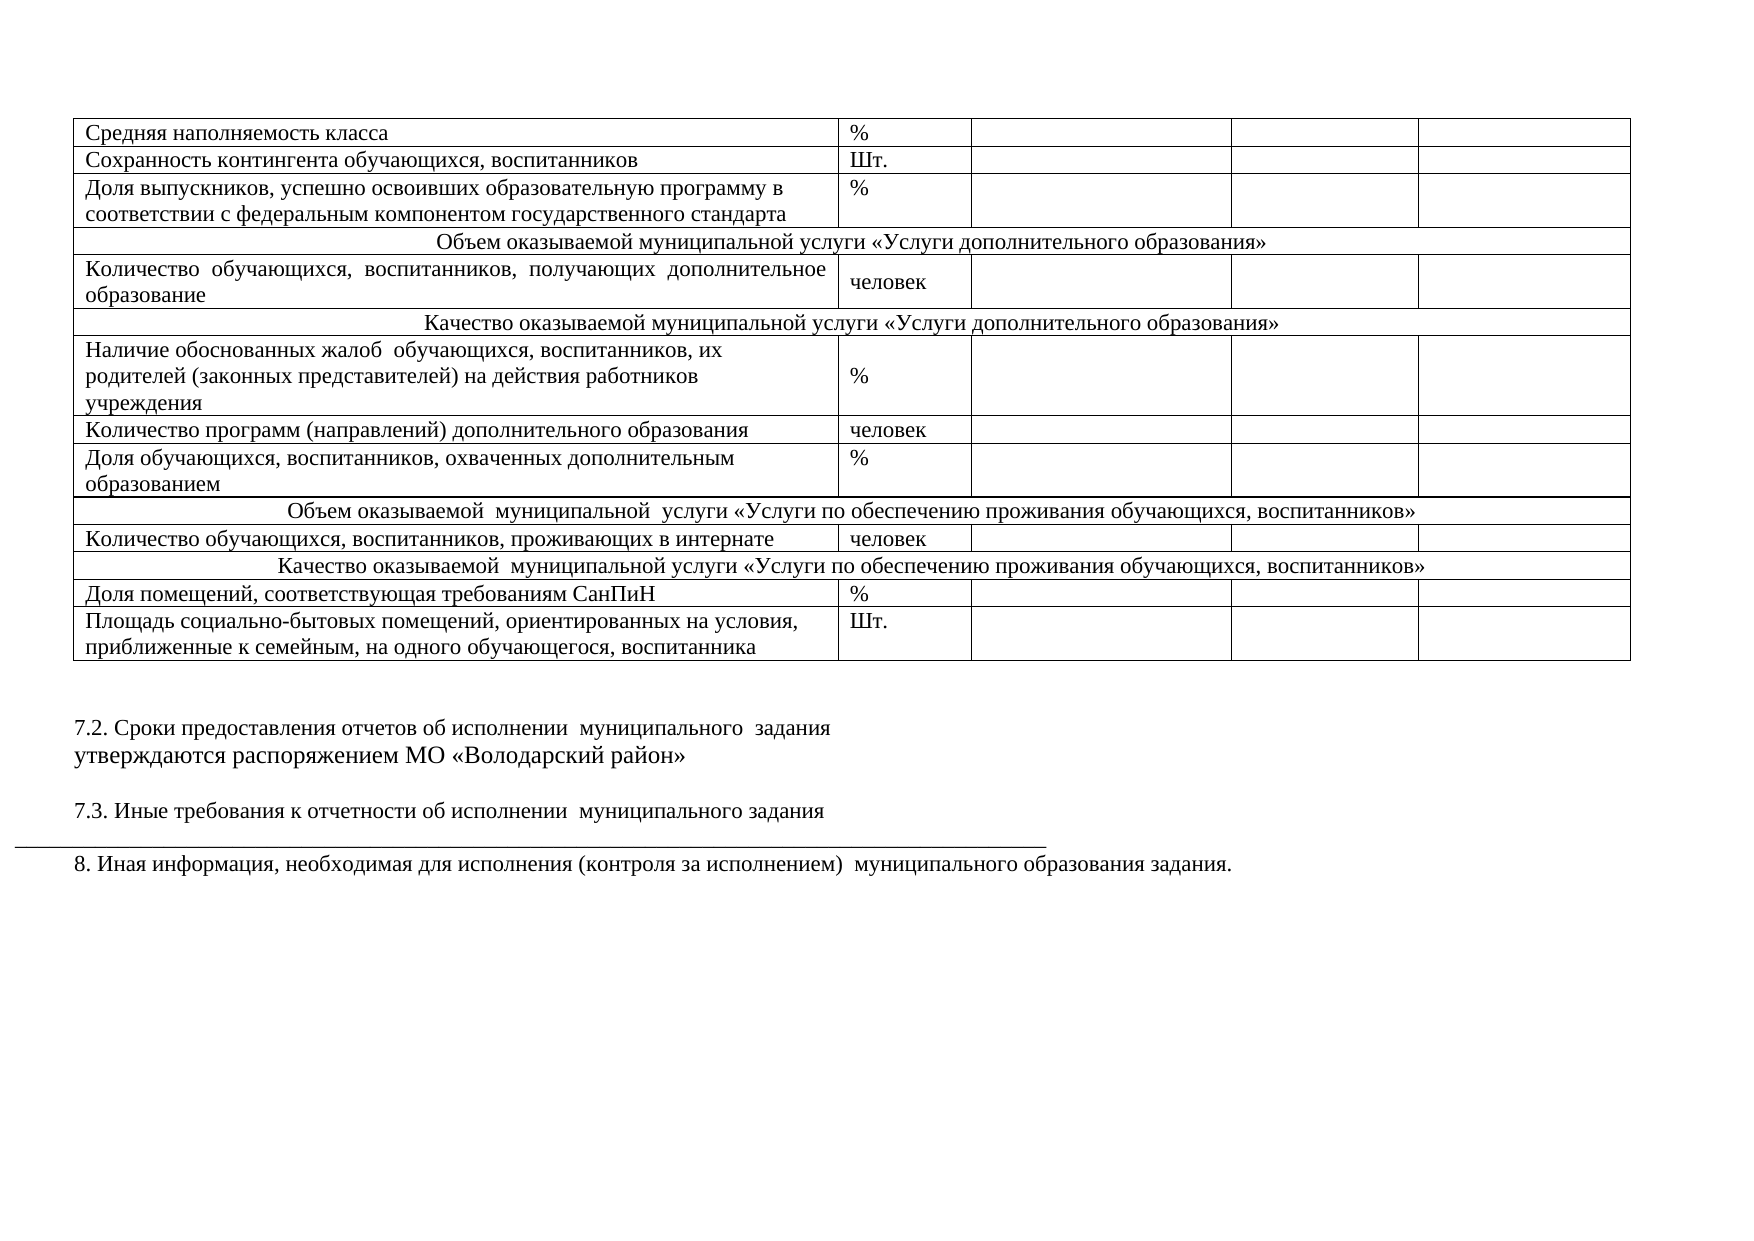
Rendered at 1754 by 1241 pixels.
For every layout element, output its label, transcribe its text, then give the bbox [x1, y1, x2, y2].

table_cell Качество оказываемой муниципальной услуги «Услуги по обеспечению проживания обучающихся, воспитанников» [74, 552, 1630, 579]
table_cell [1419, 525, 1630, 551]
table_cell человек [839, 416, 971, 443]
table_cell Количество обучающихся, воспитанников, получающих дополнительное образование [74, 255, 838, 308]
table_cell Доля обучающихся, воспитанников, охваченных дополнительным образованием [74, 444, 838, 496]
table_cell [1419, 336, 1630, 415]
table_cell человек [839, 525, 971, 551]
table_cell [972, 336, 1231, 415]
table_cell [972, 444, 1231, 496]
table_cell Наличие обоснованных жалоб обучающихся, воспитанников, их родителей (законных представителей) на действия работников учреждения [74, 336, 838, 415]
table_cell [1419, 416, 1630, 443]
table_cell Количество обучающихся, воспитанников, проживающих в интернате [74, 525, 838, 551]
table_cell Шт. [839, 607, 971, 660]
table_cell Объем оказываемой муниципальной услуги «Услуги по обеспечению проживания обучающихся, воспитанников» [74, 498, 1630, 524]
table_cell Площадь социально-бытовых помещений, ориентированных на условия, приближенные к семейным, на одного обучающегося, воспитанника [74, 607, 838, 660]
table_cell [972, 119, 1231, 146]
table_cell [1232, 444, 1418, 496]
table_cell Количество программ (направлений) дополнительного образования [74, 416, 838, 443]
table_cell % [839, 336, 971, 415]
table_cell [1232, 255, 1418, 308]
table_cell [972, 147, 1231, 173]
table_cell [1419, 147, 1630, 173]
table_cell Доля выпускников, успешно освоивших образовательную программу в соответствии с федеральным компонентом государственного стандарта [74, 174, 838, 227]
table_cell [1232, 607, 1418, 660]
table_cell [972, 174, 1231, 227]
table_cell [972, 580, 1231, 606]
table_cell [972, 607, 1231, 660]
table_cell [972, 416, 1231, 443]
table_cell Объем оказываемой муниципальной услуги «Услуги дополнительного образования» [74, 228, 1630, 254]
table_cell [972, 255, 1231, 308]
table_cell [1232, 336, 1418, 415]
table_cell [1232, 580, 1418, 606]
table_cell Доля помещений, соответствующая требованиям СанПиН [74, 580, 838, 606]
text 8. Иная информация, необходимая для исполнения (контроля за исполнением) муниципального образования задания. [15, 850, 1636, 876]
table_cell [1419, 580, 1630, 606]
table_cell [1419, 174, 1630, 227]
table_cell % [839, 580, 971, 606]
table_cell % [839, 174, 971, 227]
table_cell [1232, 525, 1418, 551]
table_cell [972, 525, 1231, 551]
table_cell % [839, 444, 971, 496]
text 7.2. Сроки предоставления отчетов об исполнении муниципального задания [15, 713, 1636, 740]
table_cell [1232, 416, 1418, 443]
table_cell [1419, 444, 1630, 496]
table_cell [1419, 119, 1630, 146]
table_cell [1232, 147, 1418, 173]
table_cell Сохранность контингента обучающихся, воспитанников [74, 147, 838, 173]
table_cell [1232, 119, 1418, 146]
table_cell [1419, 255, 1630, 308]
table_cell [1419, 607, 1630, 660]
table_cell [1232, 174, 1418, 227]
text 7.3. Иные требования к отчетности об исполнении муниципального задания __________________________________________________________________________________________ [15, 797, 1636, 850]
text утверждаются распоряжением МО «Володарский район» [15, 740, 1636, 769]
table_cell Средняя наполняемость класса [74, 119, 838, 146]
table_cell Качество оказываемой муниципальной услуги «Услуги дополнительного образования» [74, 309, 1630, 335]
table_cell человек [839, 255, 971, 308]
